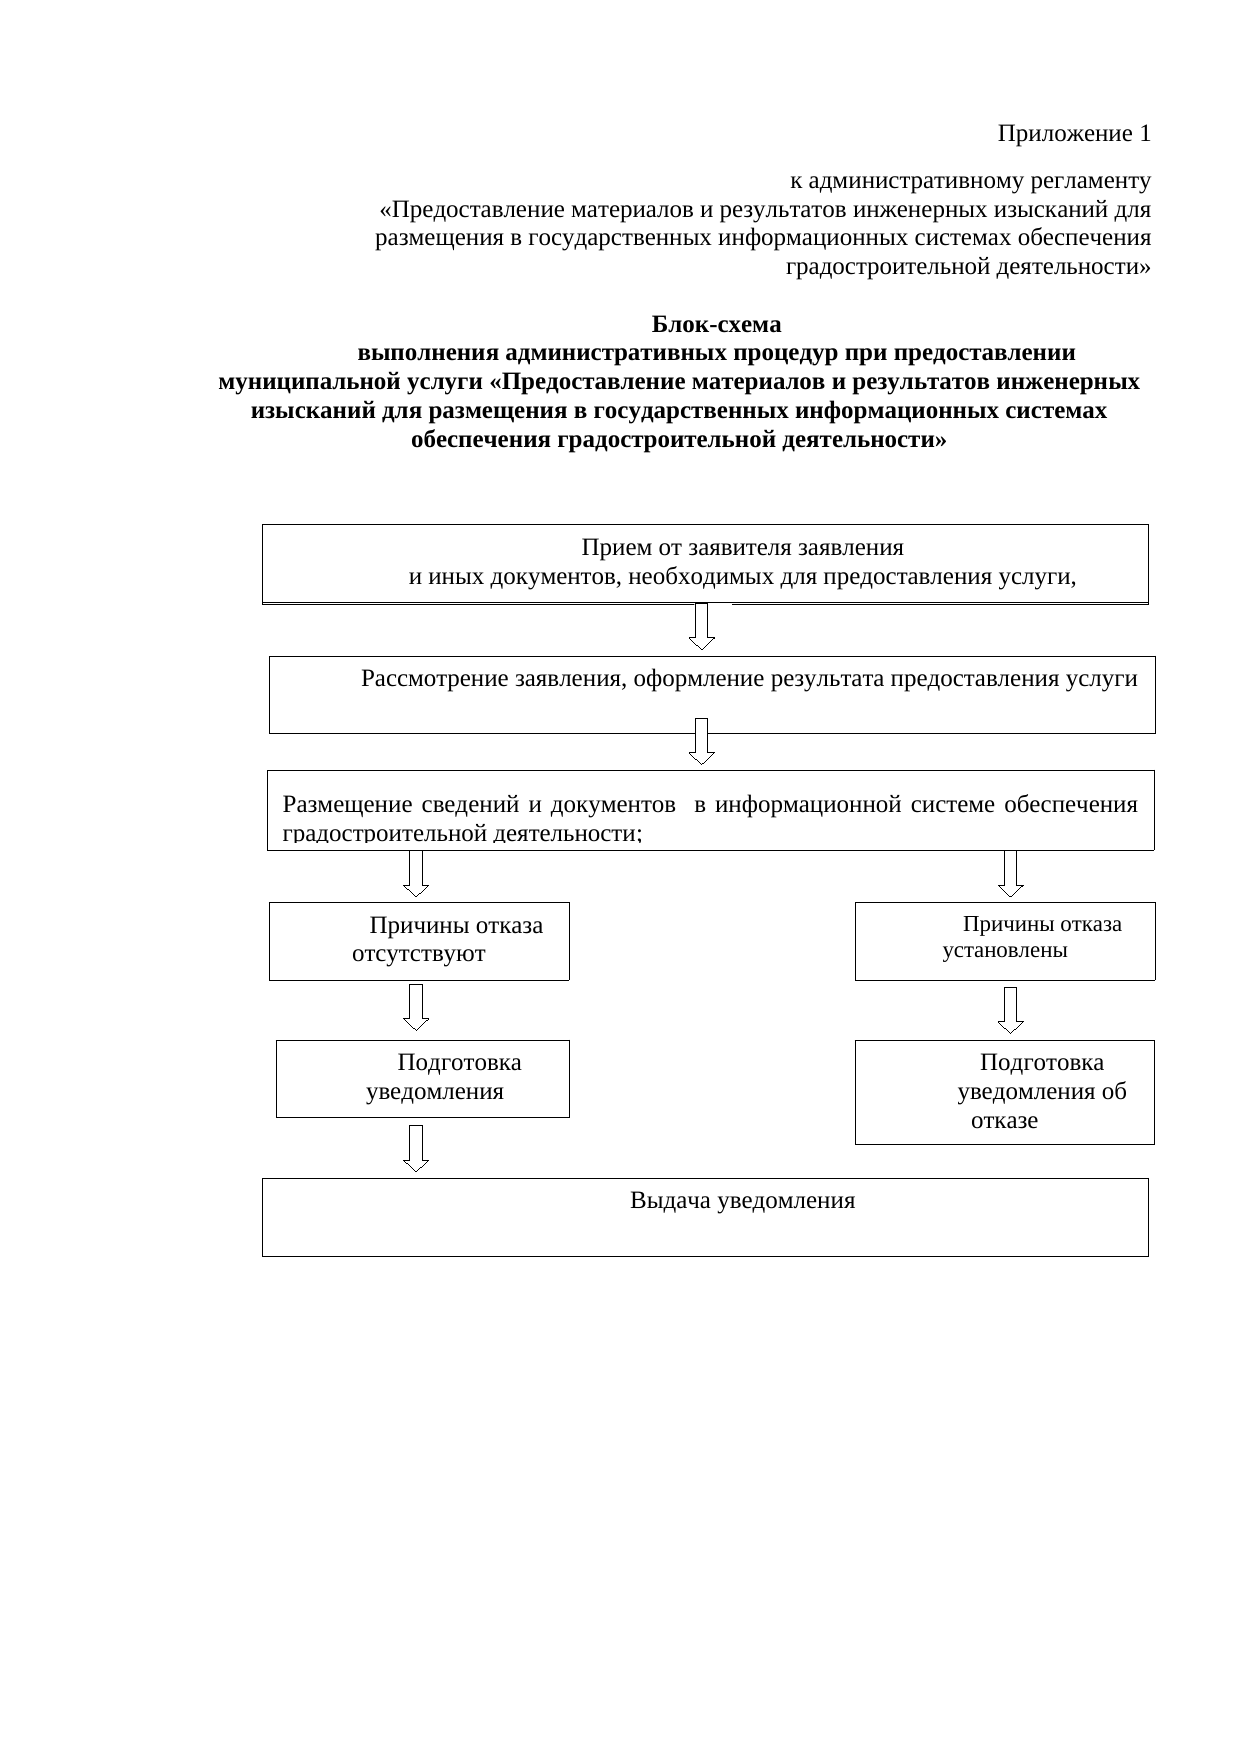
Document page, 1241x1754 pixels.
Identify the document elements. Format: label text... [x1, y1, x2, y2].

text Приложение 1 [207, 118, 1152, 147]
text к административному регламенту [207, 165, 1152, 194]
text выполнения административных процедур при предоставлении муниципальной услуги «Предоставление материалов и результатов инженерных изысканий для размещения в государственных информационных системах обеспечения градостроительной деятельности» [207, 337, 1152, 452]
text «Предоставление материалов и результатов инженерных изысканий для размещения в государственных информационных системах обеспечения градостроительной деятельности» [207, 194, 1152, 280]
text Блок-схема [207, 309, 1152, 337]
